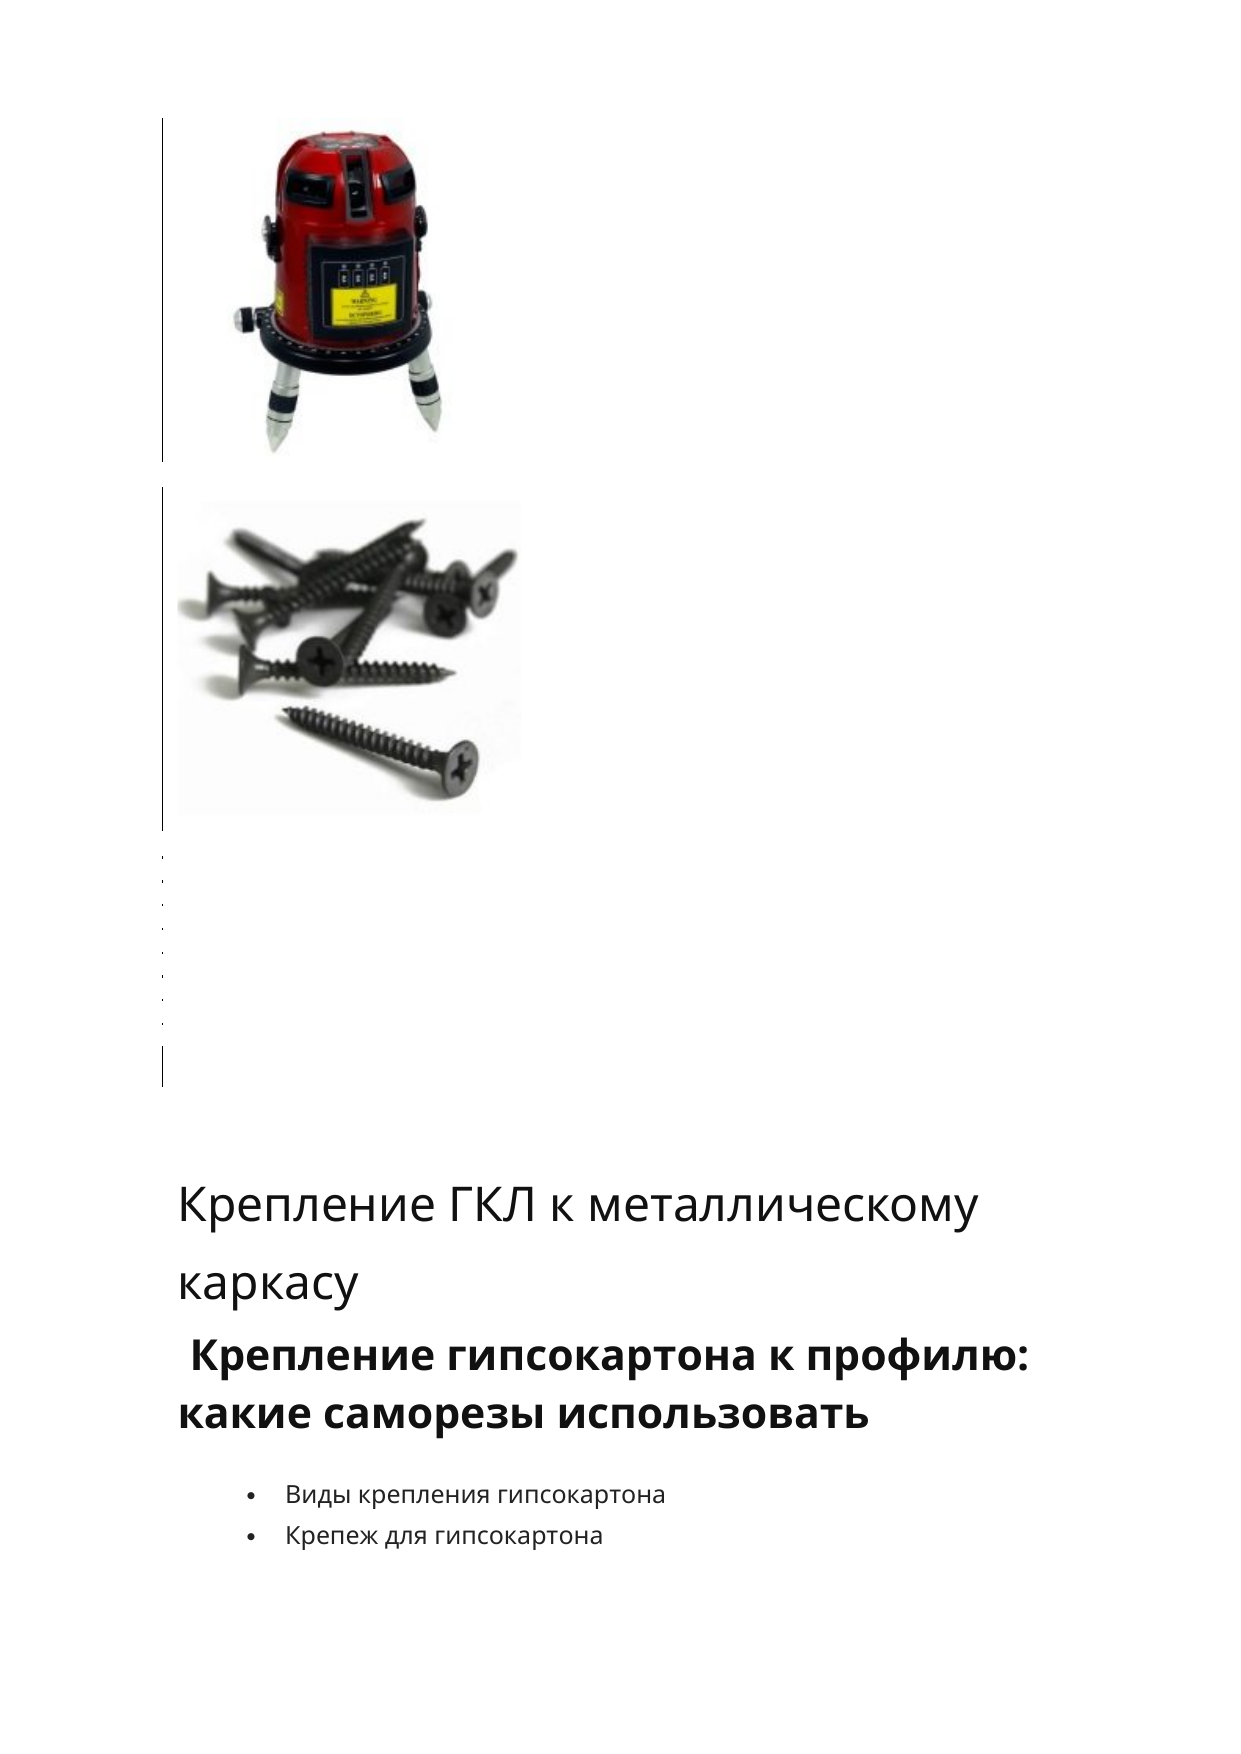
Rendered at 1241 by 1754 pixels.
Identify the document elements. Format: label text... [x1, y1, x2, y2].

text Крепление гипсокартона к профилю: какие саморезы использовать [177, 1325, 1152, 1441]
list Крепеж для гипсокартона [247, 1511, 1152, 1552]
subtitle Крепление ГКЛ к металлическому каркасу [177, 1158, 1152, 1314]
picture [177, 118, 522, 462]
list Виды крепления гипсокартона [247, 1470, 1152, 1511]
picture [177, 487, 522, 831]
